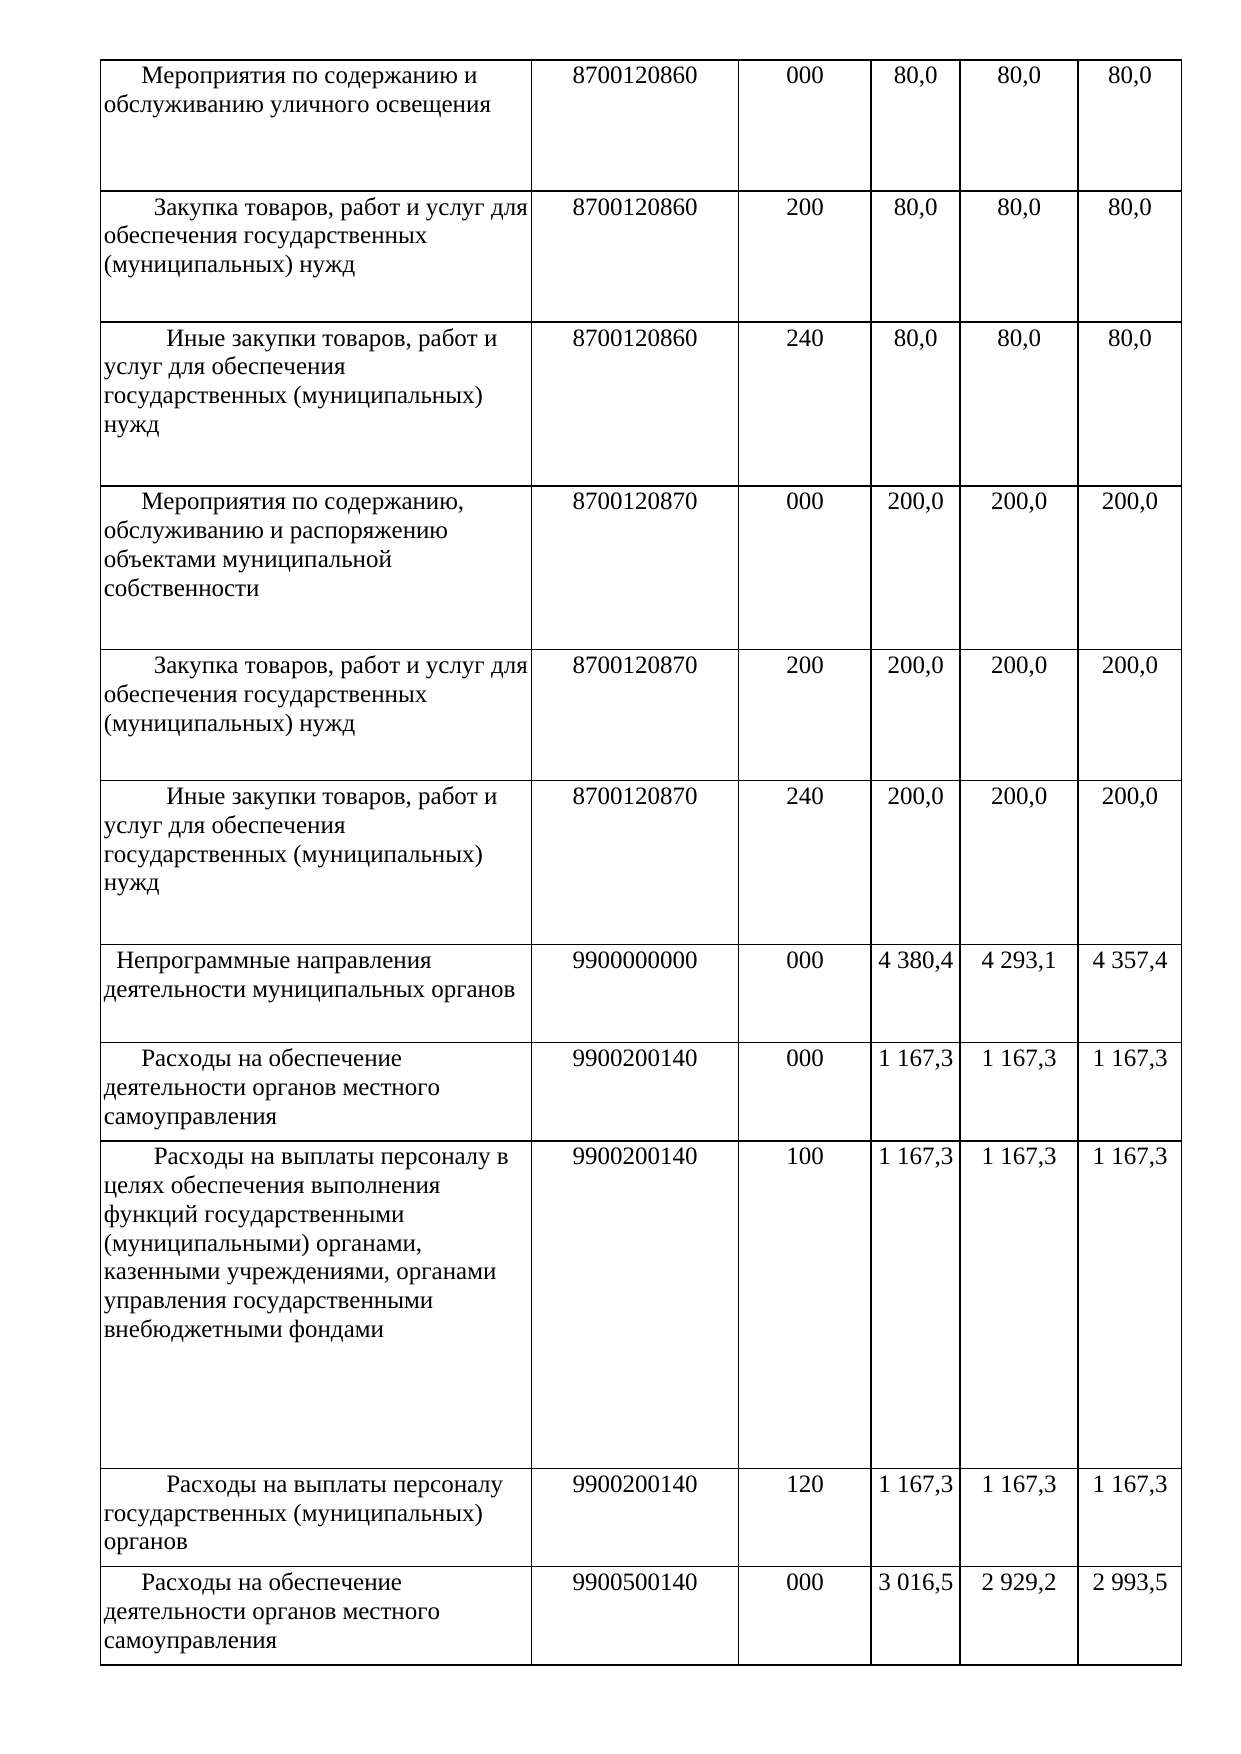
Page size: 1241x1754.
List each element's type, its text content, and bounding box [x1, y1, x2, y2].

table_cell 240 [739, 781, 870, 943]
table_cell 3 016,5 [872, 1567, 959, 1664]
table_cell 4 357,4 [1079, 945, 1181, 1042]
table_cell 9900200140 [532, 1469, 738, 1566]
table_cell 200,0 [872, 781, 959, 943]
table_cell 9900200140 [532, 1043, 738, 1140]
table_cell 1 167,3 [961, 1469, 1077, 1566]
table_cell 8700120870 [532, 487, 738, 649]
table_cell Иные закупки товаров, работ и услуг для обеспечения государственных (муниципальных) нужд [101, 781, 531, 943]
table_cell 1 167,3 [1079, 1142, 1181, 1467]
table_cell 200,0 [961, 650, 1077, 780]
table_cell 200,0 [872, 487, 959, 649]
table_cell 200,0 [1079, 650, 1181, 780]
table_cell 80,0 [1079, 61, 1181, 190]
table_cell 8700120860 [532, 61, 738, 190]
table_cell 80,0 [961, 192, 1077, 321]
table_cell Непрограммные направления деятельности муниципальных органов [101, 945, 531, 1042]
table_cell 1 167,3 [1079, 1469, 1181, 1566]
table_cell Закупка товаров, работ и услуг для обеспечения государственных (муниципальных) нужд [101, 650, 531, 780]
table_cell 000 [739, 945, 870, 1042]
table_cell 200,0 [961, 487, 1077, 649]
table_cell 80,0 [1079, 323, 1181, 485]
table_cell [101, 192, 531, 321]
table_cell 240 [739, 323, 870, 485]
table_cell 200,0 [961, 781, 1077, 943]
table_cell 200 [739, 650, 870, 780]
table_cell 1 167,3 [961, 1142, 1077, 1467]
table_cell 200,0 [1079, 781, 1181, 943]
table_cell 2 929,2 [961, 1567, 1077, 1664]
table_cell Расходы на обеспечение деятельности органов местного самоуправления [101, 1043, 531, 1140]
table_cell Расходы на выплаты персоналу государственных (муниципальных) органов [101, 1469, 531, 1566]
table_cell 80,0 [961, 323, 1077, 485]
table_cell 1 167,3 [872, 1469, 959, 1566]
table_cell 1 167,3 [1079, 1043, 1181, 1140]
table_cell 9900200140 [532, 1142, 738, 1467]
table_cell 1 167,3 [961, 1043, 1077, 1140]
table_cell 8700120860 [532, 323, 738, 485]
table_cell 4 380,4 [872, 945, 959, 1042]
table_cell 000 [739, 61, 870, 190]
table_cell 2 993,5 [1079, 1567, 1181, 1664]
table_cell 1 167,3 [872, 1043, 959, 1140]
table_cell 80,0 [872, 61, 959, 190]
table_cell Мероприятия по содержанию, обслуживанию и распоряжению объектами муниципальной собственности [101, 487, 531, 649]
table_cell 4 293,1 [961, 945, 1077, 1042]
table_cell Иные закупки товаров, работ и услуг для обеспечения государственных (муниципальных) нужд [101, 323, 531, 485]
table_cell 000 [739, 1043, 870, 1140]
table_cell 8700120870 [532, 650, 738, 780]
table_cell 200,0 [872, 650, 959, 780]
table_cell 80,0 [872, 323, 959, 485]
table_cell Расходы на обеспечение деятельности органов местного самоуправления [101, 1567, 531, 1664]
table_cell 120 [739, 1469, 870, 1566]
table_cell 000 [739, 487, 870, 649]
table_cell 8700120870 [532, 781, 738, 943]
table_cell Мероприятия по содержанию и обслуживанию уличного освещения [101, 61, 531, 190]
table_cell 80,0 [872, 192, 959, 321]
table_cell 200,0 [1079, 487, 1181, 649]
table_cell 8700120860 [532, 192, 738, 321]
table_cell 80,0 [1079, 192, 1181, 321]
table_cell 000 [739, 1567, 870, 1664]
table_cell 80,0 [961, 61, 1077, 190]
table_cell 9900500140 [532, 1567, 738, 1664]
table_cell 9900000000 [532, 945, 738, 1042]
table_cell 200 [739, 192, 870, 321]
table_cell 1 167,3 [872, 1142, 959, 1467]
table_cell 100 [739, 1142, 870, 1467]
